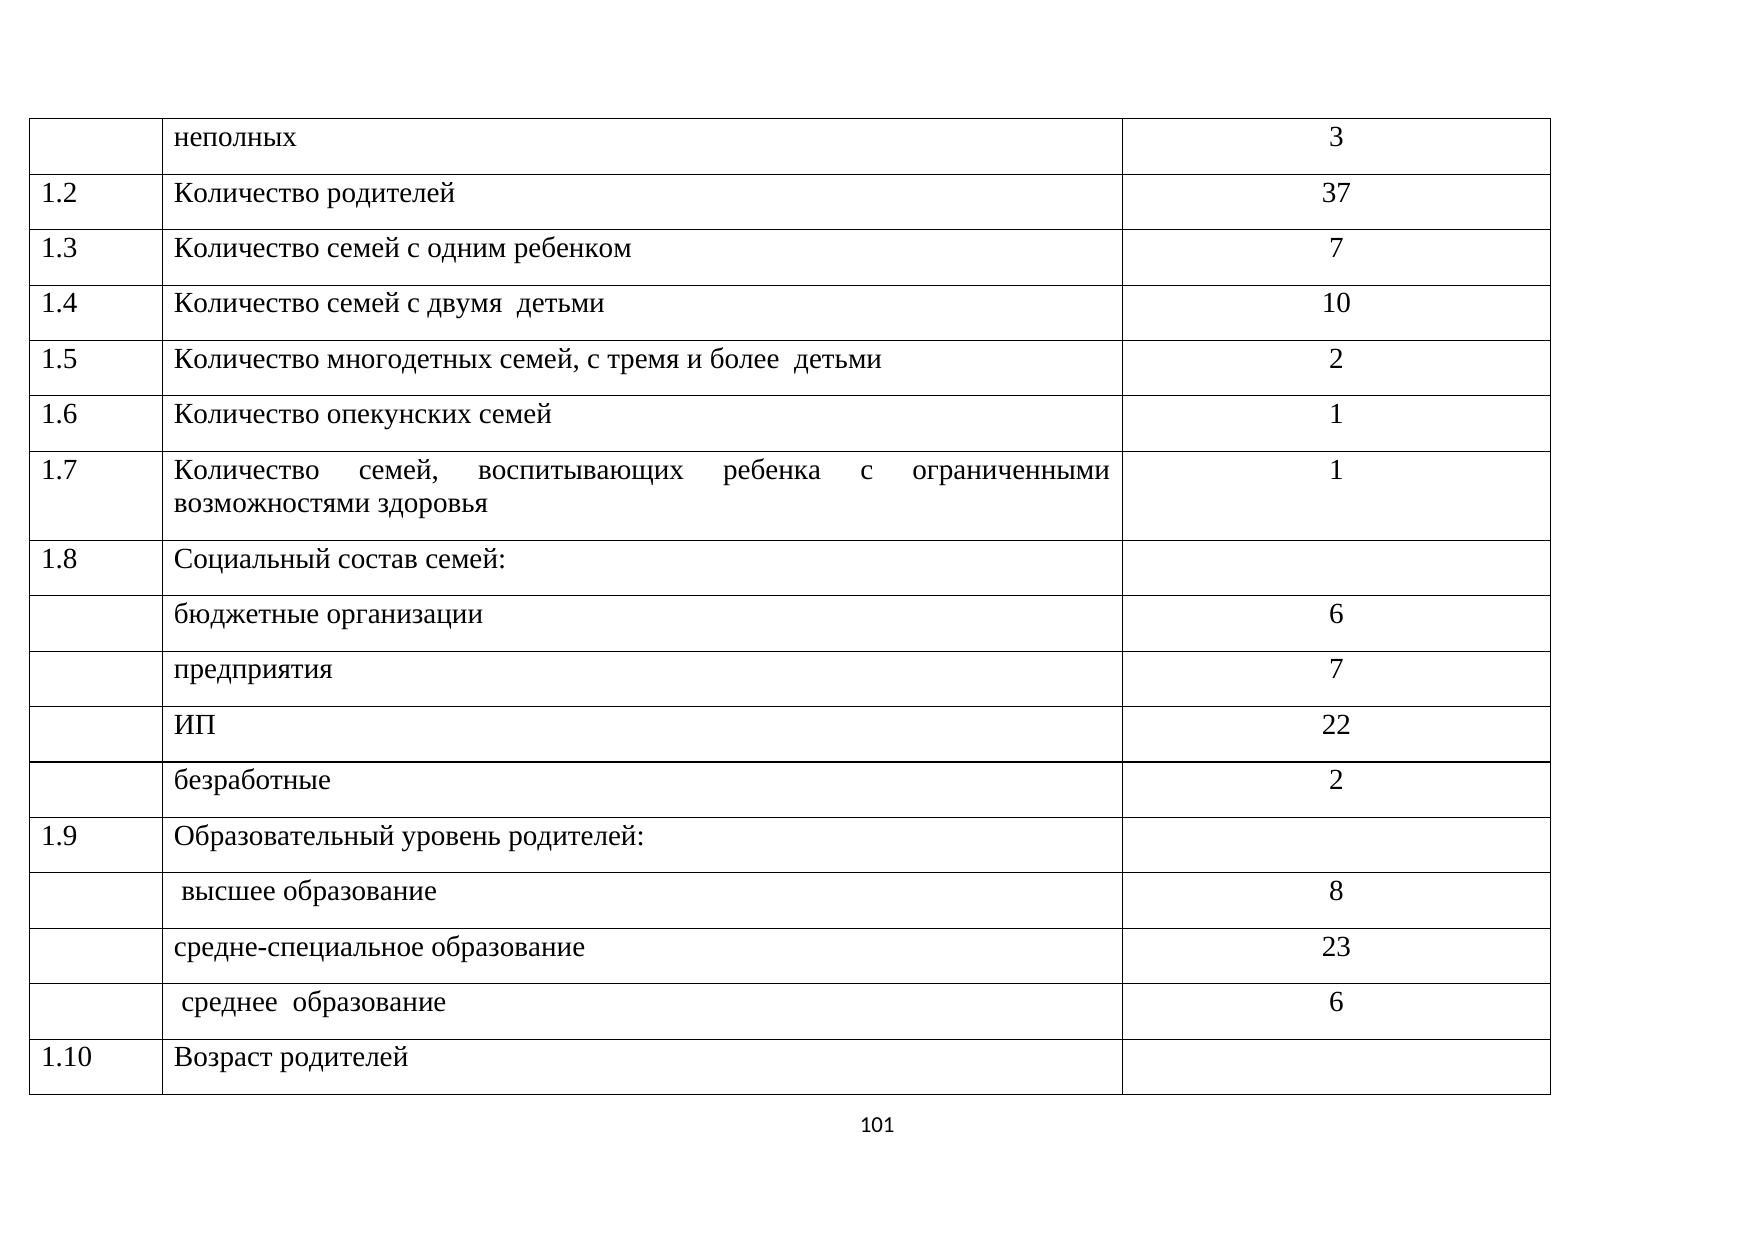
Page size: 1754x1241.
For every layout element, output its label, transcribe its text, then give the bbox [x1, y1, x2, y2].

table_cell среднее образование [163, 984, 1122, 1038]
table_cell Возраст родителей [163, 1040, 1122, 1094]
table_cell предприятия [163, 652, 1122, 706]
table_cell [1123, 1040, 1550, 1094]
table_cell 7 [1123, 230, 1550, 284]
table_cell 23 [1123, 929, 1550, 983]
table_cell 1.3 [30, 230, 162, 284]
table_cell 37 [1123, 175, 1550, 229]
table_cell Количество родителей [163, 175, 1122, 229]
table_cell Количество опекунских семей [163, 396, 1122, 451]
table_cell [30, 873, 162, 928]
table_cell 1 [1123, 452, 1550, 540]
table_cell 1.2 [30, 175, 162, 229]
table_cell [30, 763, 162, 817]
table_cell бюджетные организации [163, 596, 1122, 651]
table_cell 10 [1123, 286, 1550, 340]
table_cell Количество многодетных семей, с тремя и более детьми [163, 341, 1122, 395]
table_cell 7 [1123, 652, 1550, 706]
table_cell [1123, 541, 1550, 595]
table_cell [30, 984, 162, 1038]
table_cell Социальный состав семей: [163, 541, 1122, 595]
table_cell [30, 596, 162, 651]
table_cell неполных [163, 119, 1122, 174]
table_cell 1.9 [30, 818, 162, 872]
table_cell 8 [1123, 873, 1550, 928]
table_cell 1.8 [30, 541, 162, 595]
table_cell [30, 707, 162, 761]
table_cell [30, 929, 162, 983]
table_cell безработные [163, 763, 1122, 817]
table_cell высшее образование [163, 873, 1122, 928]
table_cell [30, 652, 162, 706]
table_cell 6 [1123, 984, 1550, 1038]
table_cell Количество семей, воспитывающих ребенка с ограниченными возможностями здоровья [163, 452, 1122, 540]
table_cell 1.6 [30, 396, 162, 451]
table_cell Количество семей с одним ребенком [163, 230, 1122, 284]
table_cell 1.10 [30, 1040, 162, 1094]
table_cell Образовательный уровень родителей: [163, 818, 1122, 872]
table_cell 6 [1123, 596, 1550, 651]
table_cell [1123, 818, 1550, 872]
table_cell 3 [1123, 119, 1550, 174]
table_cell 1.7 [30, 452, 162, 540]
table_cell Количество семей с двумя детьми [163, 286, 1122, 340]
table_cell 1.4 [30, 286, 162, 340]
table_cell 2 [1123, 341, 1550, 395]
table_cell [30, 119, 162, 174]
table_cell ИП [163, 707, 1122, 761]
table_cell 2 [1123, 763, 1550, 817]
table_cell 1 [1123, 396, 1550, 451]
table_cell 22 [1123, 707, 1550, 761]
table_cell 1.5 [30, 341, 162, 395]
table_cell средне-специальное образование [163, 929, 1122, 983]
